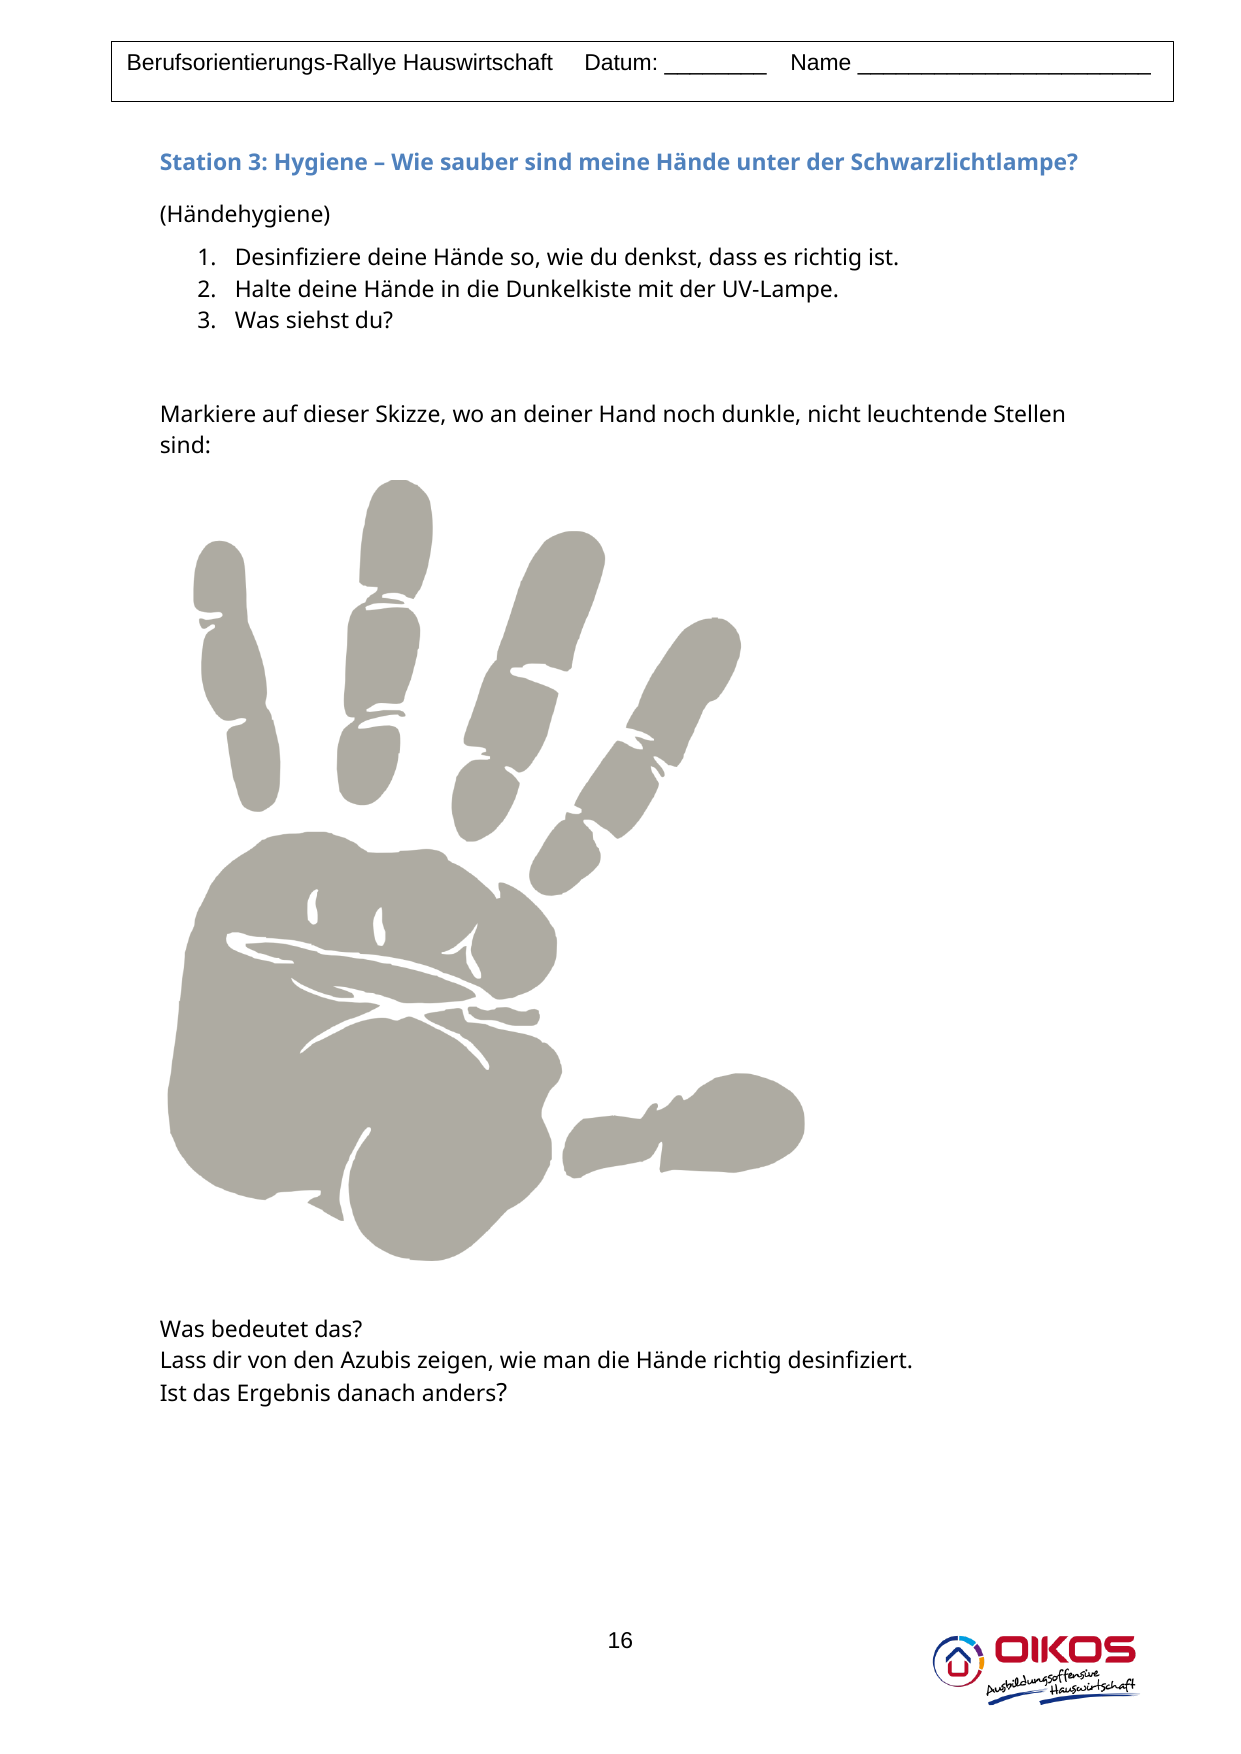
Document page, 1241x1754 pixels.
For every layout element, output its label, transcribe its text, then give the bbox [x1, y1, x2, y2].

list Ist das Ergebnis danach anders? [159, 1375, 1110, 1409]
list Lass dir von den Azubis zeigen, wie man die Hände richtig desinfiziert. [159, 1344, 1110, 1375]
list Markiere auf dieser Skizze, wo an deiner Hand noch dunkle, nicht leuchtende Stellen sind: [159, 397, 1110, 460]
list Was bedeutet das? [159, 1313, 1110, 1344]
list Desinfiziere deine Hände so, wie du denkst, dass es richtig ist. [197, 241, 1110, 272]
list Station 3: Hygiene – Wie sauber sind meine Hände unter der Schwarzlichtlampe? [159, 145, 1110, 177]
picture [930, 1632, 1140, 1705]
list (Händehygiene) [159, 197, 1110, 229]
list Halte deine Hände in die Dunkelkiste mit der UV-Lampe. [197, 272, 1110, 304]
list Was siehst du? [197, 304, 1110, 335]
